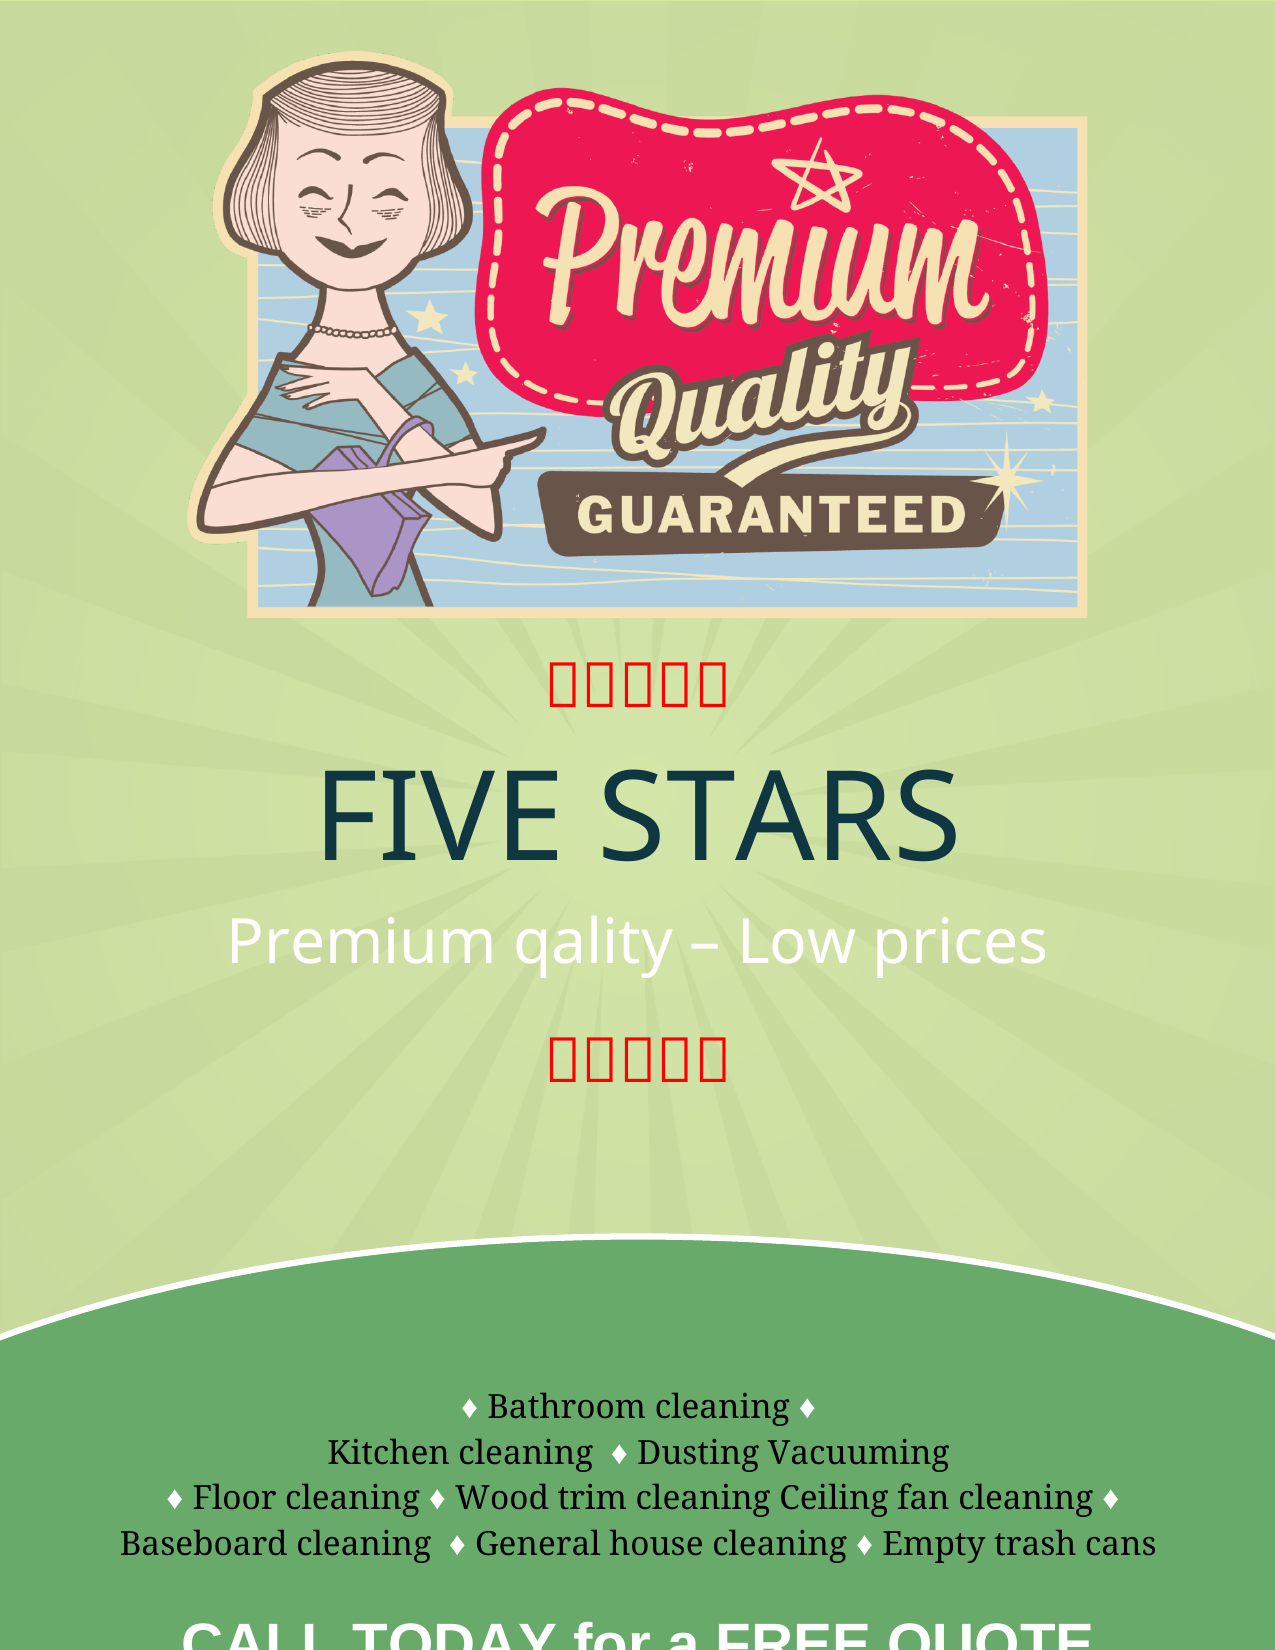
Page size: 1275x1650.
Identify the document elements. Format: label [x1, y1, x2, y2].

picture [0, 1, 1275, 1333]
